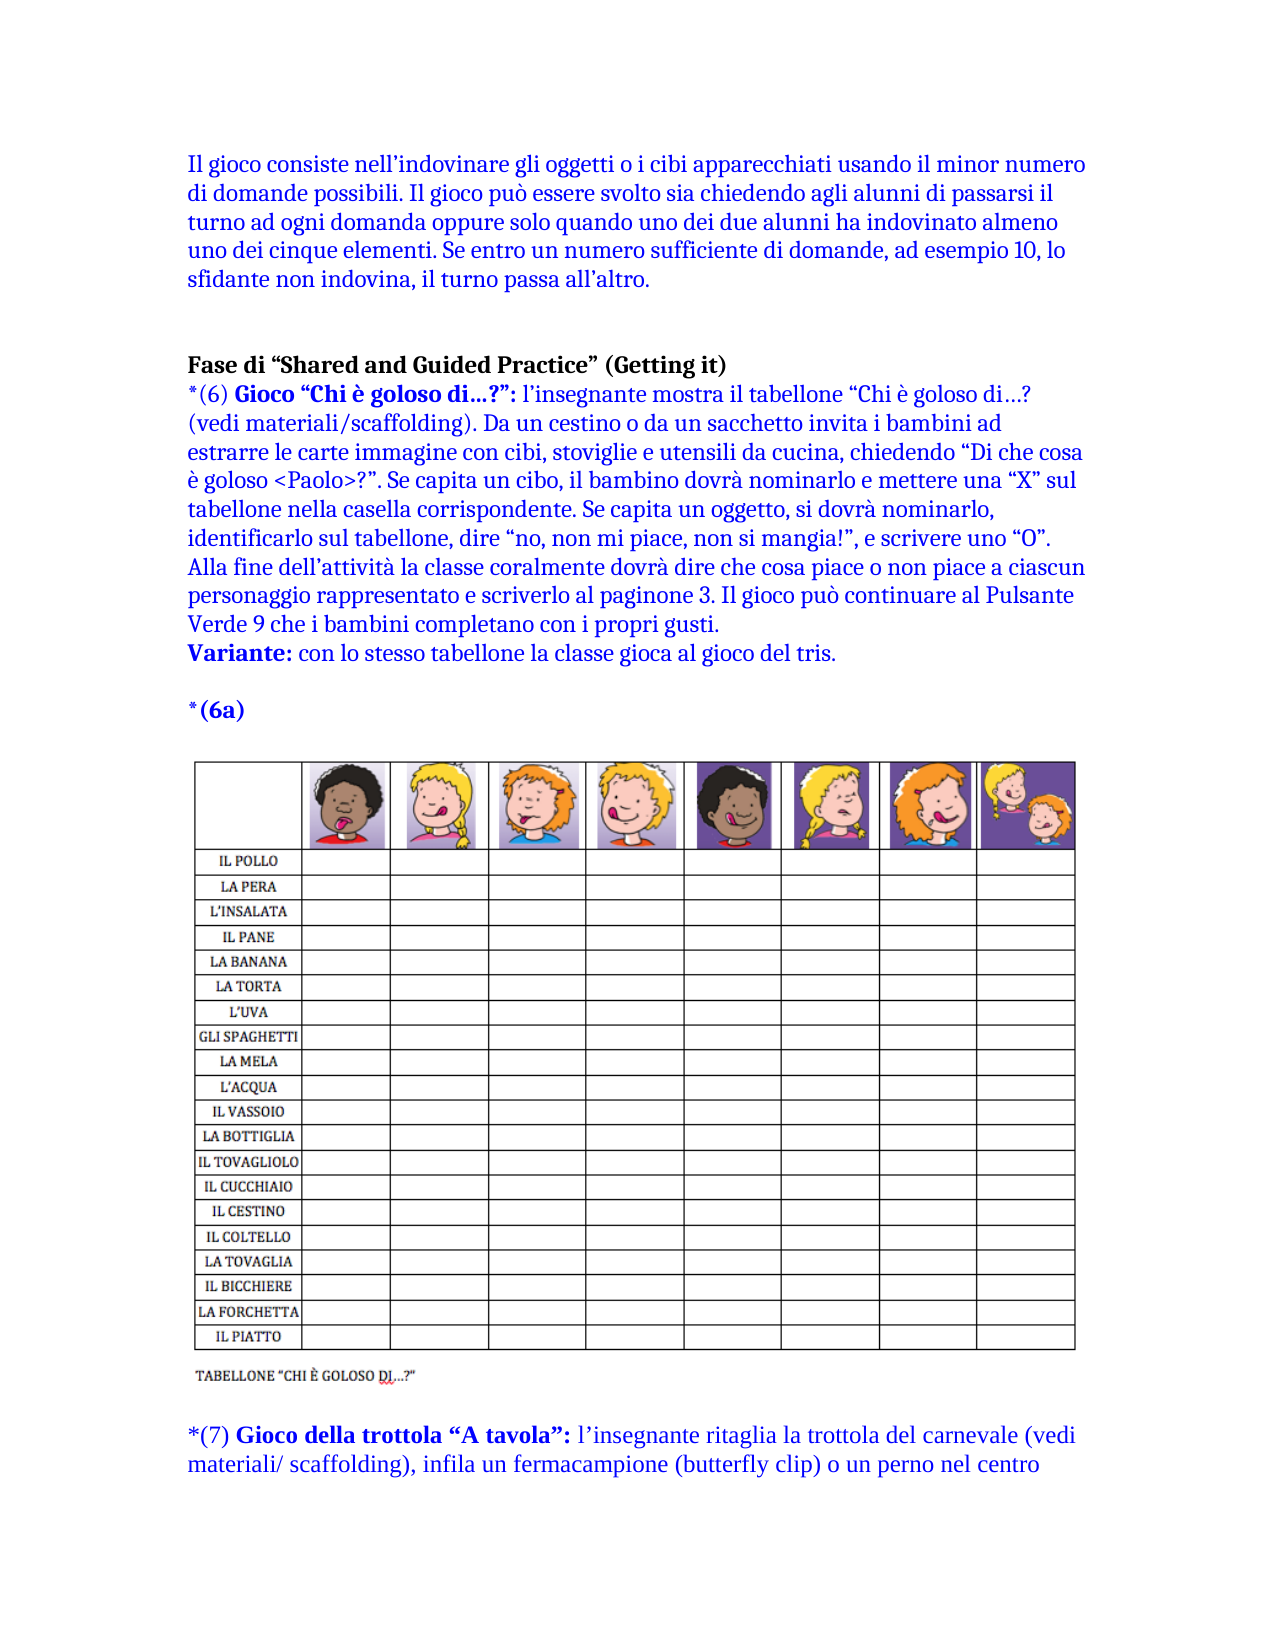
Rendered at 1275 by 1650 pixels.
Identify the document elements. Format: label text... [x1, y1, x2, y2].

text Variante: con lo stesso tabellone la classe gioca al gioco del tris. [187, 639, 1087, 667]
text Fase di “Shared and Guided Practice” (Getting it) [187, 351, 1087, 380]
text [187, 1420, 1087, 1477]
text *(6) Gioco “Chi è goloso di…?”: l’insegnante mostra il tabellone “Chi è goloso di…? (vedi materiali/scaffolding). Da un cestino o da un sacchetto invita i bambini ad estrarre le carte immagine con cibi, stoviglie e utensili da cucina, chiedendo “Di che cosa è goloso <Paolo>?”. Se capita un cibo, il bambino dovrà nominarlo e mettere una “X” sul tabellone nella casella corrispondente. Se capita un oggetto, si dovrà nominarlo, identificarlo sul tabellone, dire “no, non mi piace, non si mangia!”, e scrivere uno “O”. Alla fine dell’attività la classe coralmente dovrà dire che cosa piace o non piace a ciascun personaggio rappresentato e scriverlo al paginone 3. Il gioco può continuare al Pulsante Verde 9 che i bambini completano con i propri gusti. [187, 380, 1087, 639]
picture [187, 753, 1088, 1392]
text *(6a) [187, 696, 1087, 725]
text Il gioco consiste nell’indovinare gli oggetti o i cibi apparecchiati usando il minor numero di domande possibili. Il gioco può essere svolto sia chiedendo agli alunni di passarsi il turno ad ogni domanda oppure solo quando uno dei due alunni ha indovinato almeno uno dei cinque elementi. Se entro un numero sufficiente di domande, ad esempio 10, lo sfidante non indovina, il turno passa all’altro. [187, 150, 1087, 294]
